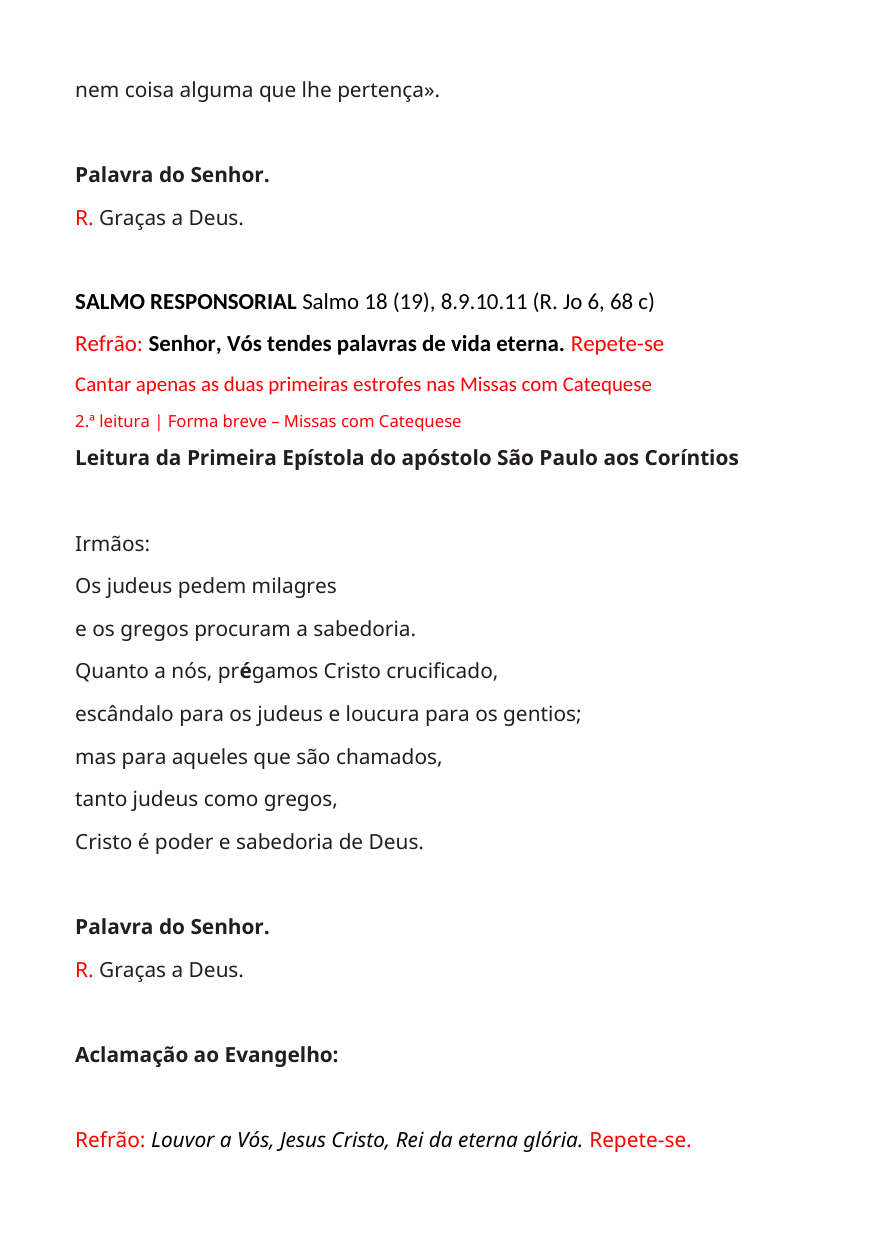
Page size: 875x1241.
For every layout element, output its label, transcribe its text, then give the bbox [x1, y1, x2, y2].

text R. Graças a Deus. [75, 955, 799, 983]
text Cantar apenas as duas primeiras estrofes nas Missas com Catequese [75, 371, 799, 397]
text tanto judeus como gregos, [75, 784, 799, 813]
text R. Graças a Deus. [75, 203, 799, 231]
text e os gregos procuram a sabedoria. [75, 614, 799, 642]
text Palavra do Senhor. [75, 912, 799, 941]
text Aclamação ao Evangelho: [75, 1040, 799, 1068]
text Quanto a nós, prégamos Cristo crucificado, [75, 657, 799, 685]
text Palavra do Senhor. [75, 160, 799, 189]
text SALMO RESPONSORIAL Salmo 18 (19), 8.9.10.11 (R. Jo 6, 68 c) Refrão: Senhor, Vós tendes palavras de vida eterna. Repete-se [75, 287, 799, 357]
text Os judeus pedem milagres [75, 571, 799, 600]
text Irmãos: [75, 529, 799, 557]
text Refrão: Louvor a Vós, Jesus Cristo, Rei da eterna glória. Repete-se. [75, 1125, 799, 1154]
text mas para aqueles que são chamados, [75, 742, 799, 770]
text Leitura da Primeira Epístola do apóstolo São Paulo aos Coríntios [75, 443, 799, 472]
text nem coisa alguma que lhe pertença». [75, 75, 799, 103]
text 2.ª leitura | Forma breve – Missas com Catequese [75, 409, 799, 432]
text escândalo para os judeus e loucura para os gentios; [75, 699, 799, 728]
text Cristo é poder e sabedoria de Deus. [75, 827, 799, 855]
